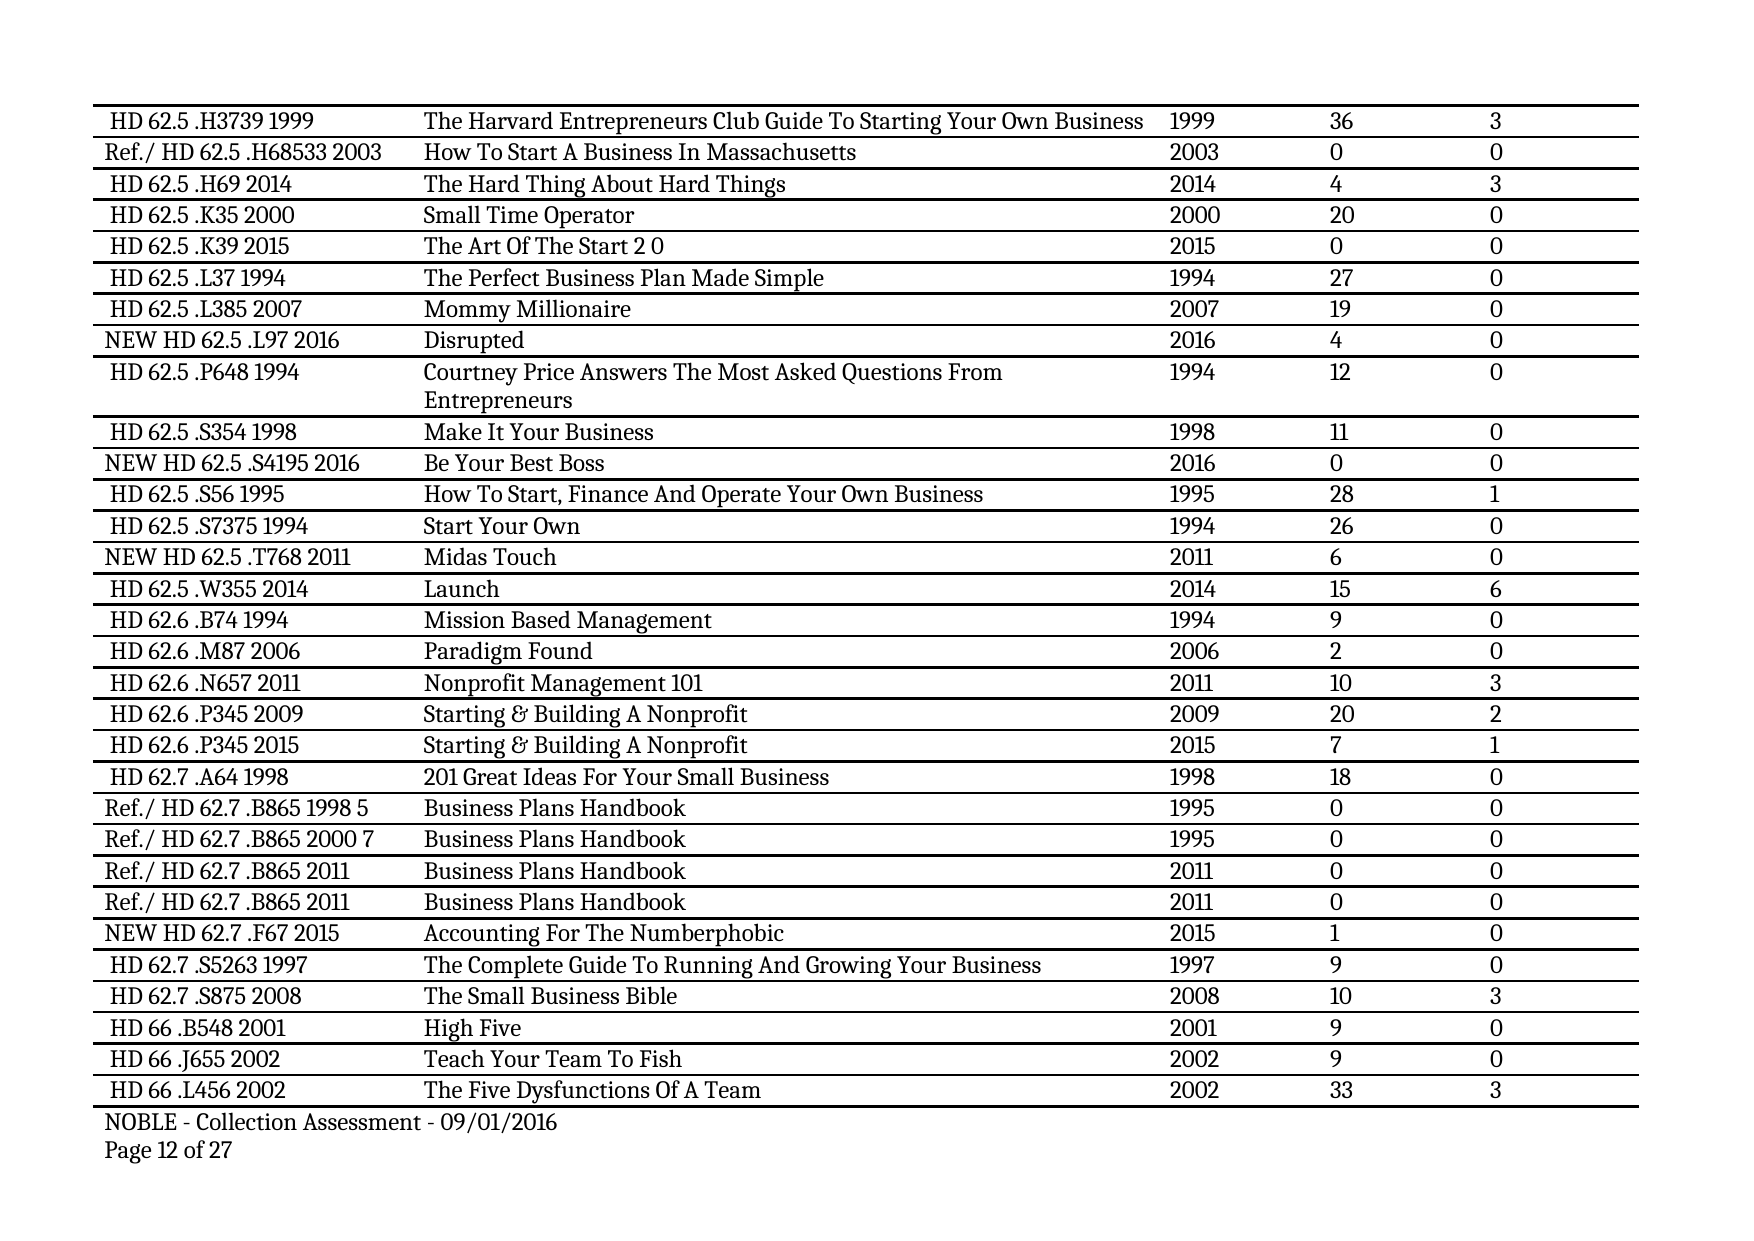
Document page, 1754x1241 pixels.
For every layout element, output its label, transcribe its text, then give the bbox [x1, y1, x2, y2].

table_cell 0 [1479, 418, 1638, 446]
table_cell 2011 [1159, 857, 1319, 885]
table_cell 28 [1319, 481, 1478, 509]
table_cell 20 [1319, 201, 1478, 229]
table_cell 0 [1479, 264, 1638, 292]
table_cell 1995 [1159, 825, 1319, 854]
table_cell Business Plans Handbook [413, 888, 1159, 917]
table_cell 1 [1319, 920, 1478, 948]
table_cell HD 62.5 .S354 1998 [93, 418, 412, 446]
table_cell HD 62.7 .A64 1998 [93, 763, 412, 791]
table_cell 1994 [1159, 358, 1319, 415]
table_cell Business Plans Handbook [413, 794, 1159, 823]
table_cell 6 [1319, 543, 1478, 572]
table_cell 0 [1319, 857, 1478, 885]
table_cell 0 [1479, 920, 1638, 948]
table_cell The Five Dysfunctions Of A Team [413, 1076, 1159, 1105]
table_cell 1994 [1159, 512, 1319, 541]
table_cell 0 [1479, 794, 1638, 823]
table_cell 1999 [1159, 107, 1319, 136]
table_cell HD 62.5 .W355 2014 [93, 575, 412, 603]
table_cell Accounting For The Numberphobic [413, 920, 1159, 948]
table_cell Business Plans Handbook [413, 857, 1159, 885]
table_cell 0 [1319, 449, 1478, 478]
table_cell 19 [1319, 295, 1478, 324]
table_cell HD 62.5 .S7375 1994 [93, 512, 412, 541]
table_cell 3 [1479, 669, 1638, 697]
table_cell 9 [1319, 1013, 1478, 1042]
table_cell 2003 [1159, 138, 1319, 167]
table_cell Ref./ HD 62.7 .B865 1998 5 [93, 794, 412, 823]
table_cell 0 [1479, 295, 1638, 324]
table_cell 2011 [1159, 669, 1319, 697]
table_cell 10 [1319, 982, 1478, 1011]
table_cell 0 [1479, 857, 1638, 885]
table_cell 2014 [1159, 170, 1319, 198]
table_cell Nonprofit Management 101 [413, 669, 1159, 697]
table_cell 0 [1479, 543, 1638, 572]
table_cell Mommy Millionaire [413, 295, 1159, 324]
table_cell 9 [1319, 951, 1478, 979]
table_cell HD 66 .J655 2002 [93, 1045, 412, 1073]
table_cell HD 62.5 .K35 2000 [93, 201, 412, 229]
table_cell Be Your Best Boss [413, 449, 1159, 478]
table_cell 15 [1319, 575, 1478, 603]
table_cell 0 [1479, 637, 1638, 666]
table_cell HD 62.6 .N657 2011 [93, 669, 412, 697]
table_cell 0 [1479, 358, 1638, 415]
table_cell 3 [1479, 1076, 1638, 1105]
table_cell HD 62.5 .S56 1995 [93, 481, 412, 509]
table_cell High Five [413, 1013, 1159, 1042]
table_cell Midas Touch [413, 543, 1159, 572]
table_cell The Art Of The Start 2 0 [413, 232, 1159, 261]
table_cell 6 [1479, 575, 1638, 603]
table_cell 27 [1319, 264, 1478, 292]
table_cell 0 [1319, 232, 1478, 261]
table_cell 0 [1479, 232, 1638, 261]
table_cell NEW HD 62.5 .T768 2011 [93, 543, 412, 572]
table_cell 1998 [1159, 418, 1319, 446]
table_cell NEW HD 62.5 .L97 2016 [93, 326, 412, 355]
table_cell 0 [1479, 763, 1638, 791]
table_cell 33 [1319, 1076, 1478, 1105]
table_cell 1 [1479, 731, 1638, 760]
table_cell 10 [1319, 669, 1478, 697]
table_cell 26 [1319, 512, 1478, 541]
table_cell 2002 [1159, 1045, 1319, 1073]
table_cell 1995 [1159, 481, 1319, 509]
table_cell 0 [1479, 606, 1638, 634]
table_cell 36 [1319, 107, 1478, 136]
table_cell 2009 [1159, 700, 1319, 729]
table_cell 2016 [1159, 449, 1319, 478]
table_cell 3 [1479, 170, 1638, 198]
table_cell How To Start A Business In Massachusetts [413, 138, 1159, 167]
table_cell Business Plans Handbook [413, 825, 1159, 854]
table_cell 0 [1479, 201, 1638, 229]
table_cell 0 [1319, 794, 1478, 823]
table_cell The Harvard Entrepreneurs Club Guide To Starting Your Own Business [413, 107, 1159, 136]
table_cell 0 [1319, 888, 1478, 917]
table_cell 2008 [1159, 982, 1319, 1011]
table_cell 0 [1479, 512, 1638, 541]
table_cell Small Time Operator [413, 201, 1159, 229]
table_cell Starting & Building A Nonprofit [413, 731, 1159, 760]
table_cell HD 62.5 .P648 1994 [93, 358, 412, 415]
table_cell 2000 [1159, 201, 1319, 229]
table_cell 201 Great Ideas For Your Small Business [413, 763, 1159, 791]
table_cell 2002 [1159, 1076, 1319, 1105]
table_cell 0 [1479, 449, 1638, 478]
table_cell Courtney Price Answers The Most Asked Questions From Entrepreneurs [413, 358, 1159, 415]
table_cell 20 [1319, 700, 1478, 729]
table_cell Ref./ HD 62.7 .B865 2011 [93, 857, 412, 885]
table_cell Start Your Own [413, 512, 1159, 541]
table_cell 3 [1479, 107, 1638, 136]
table_cell HD 62.5 .L385 2007 [93, 295, 412, 324]
table_cell 2015 [1159, 232, 1319, 261]
table_cell HD 62.6 .B74 1994 [93, 606, 412, 634]
table_cell How To Start, Finance And Operate Your Own Business [413, 481, 1159, 509]
table_cell HD 62.6 .M87 2006 [93, 637, 412, 666]
table_cell NEW HD 62.5 .S4195 2016 [93, 449, 412, 478]
table_cell Disrupted [413, 326, 1159, 355]
table_cell 2014 [1159, 575, 1319, 603]
table_cell 0 [1479, 138, 1638, 167]
table_cell 2016 [1159, 326, 1319, 355]
table_cell 0 [1319, 138, 1478, 167]
table_cell The Complete Guide To Running And Growing Your Business [413, 951, 1159, 979]
table_cell HD 62.5 .K39 2015 [93, 232, 412, 261]
table_cell 4 [1319, 326, 1478, 355]
table_cell 0 [1479, 888, 1638, 917]
table_cell The Hard Thing About Hard Things [413, 170, 1159, 198]
table_cell 2007 [1159, 295, 1319, 324]
table_cell HD 62.5 .H69 2014 [93, 170, 412, 198]
table_cell 9 [1319, 606, 1478, 634]
table_cell 2011 [1159, 543, 1319, 572]
table_cell 2 [1319, 637, 1478, 666]
table_cell Paradigm Found [413, 637, 1159, 666]
table_cell HD 62.6 .P345 2015 [93, 731, 412, 760]
table_cell Make It Your Business [413, 418, 1159, 446]
table_cell 1997 [1159, 951, 1319, 979]
table_cell 11 [1319, 418, 1478, 446]
table_cell 0 [1479, 825, 1638, 854]
table_cell HD 62.7 .S5263 1997 [93, 951, 412, 979]
table_cell 12 [1319, 358, 1478, 415]
table_cell 1995 [1159, 794, 1319, 823]
table_cell HD 62.6 .P345 2009 [93, 700, 412, 729]
table_cell 0 [1319, 825, 1478, 854]
table_cell 0 [1479, 951, 1638, 979]
table_cell The Perfect Business Plan Made Simple [413, 264, 1159, 292]
table_cell The Small Business Bible [413, 982, 1159, 1011]
table_cell Starting & Building A Nonprofit [413, 700, 1159, 729]
table_cell HD 66 .B548 2001 [93, 1013, 412, 1042]
table_cell 4 [1319, 170, 1478, 198]
table_cell 9 [1319, 1045, 1478, 1073]
table_cell HD 66 .L456 2002 [93, 1076, 412, 1105]
table_cell Launch [413, 575, 1159, 603]
table_cell 7 [1319, 731, 1478, 760]
table_cell HD 62.5 .L37 1994 [93, 264, 412, 292]
table_cell Ref./ HD 62.5 .H68533 2003 [93, 138, 412, 167]
table_cell 2015 [1159, 731, 1319, 760]
table_cell Teach Your Team To Fish [413, 1045, 1159, 1073]
table_cell 18 [1319, 763, 1478, 791]
table_cell Ref./ HD 62.7 .B865 2000 7 [93, 825, 412, 854]
table_cell 2 [1479, 700, 1638, 729]
table_cell 3 [1479, 982, 1638, 1011]
table_cell 1998 [1159, 763, 1319, 791]
table_cell 1994 [1159, 264, 1319, 292]
table_cell 1994 [1159, 606, 1319, 634]
table_cell Ref./ HD 62.7 .B865 2011 [93, 888, 412, 917]
table_cell HD 62.7 .S875 2008 [93, 982, 412, 1011]
table_cell NEW HD 62.7 .F67 2015 [93, 920, 412, 948]
table_cell 1 [1479, 481, 1638, 509]
table_cell HD 62.5 .H3739 1999 [93, 107, 412, 136]
table_cell 0 [1479, 1013, 1638, 1042]
table_cell 2006 [1159, 637, 1319, 666]
table_cell 2001 [1159, 1013, 1319, 1042]
table_cell 2015 [1159, 920, 1319, 948]
table_cell 2011 [1159, 888, 1319, 917]
table_cell 0 [1479, 1045, 1638, 1073]
table_cell 0 [1479, 326, 1638, 355]
table_cell Mission Based Management [413, 606, 1159, 634]
